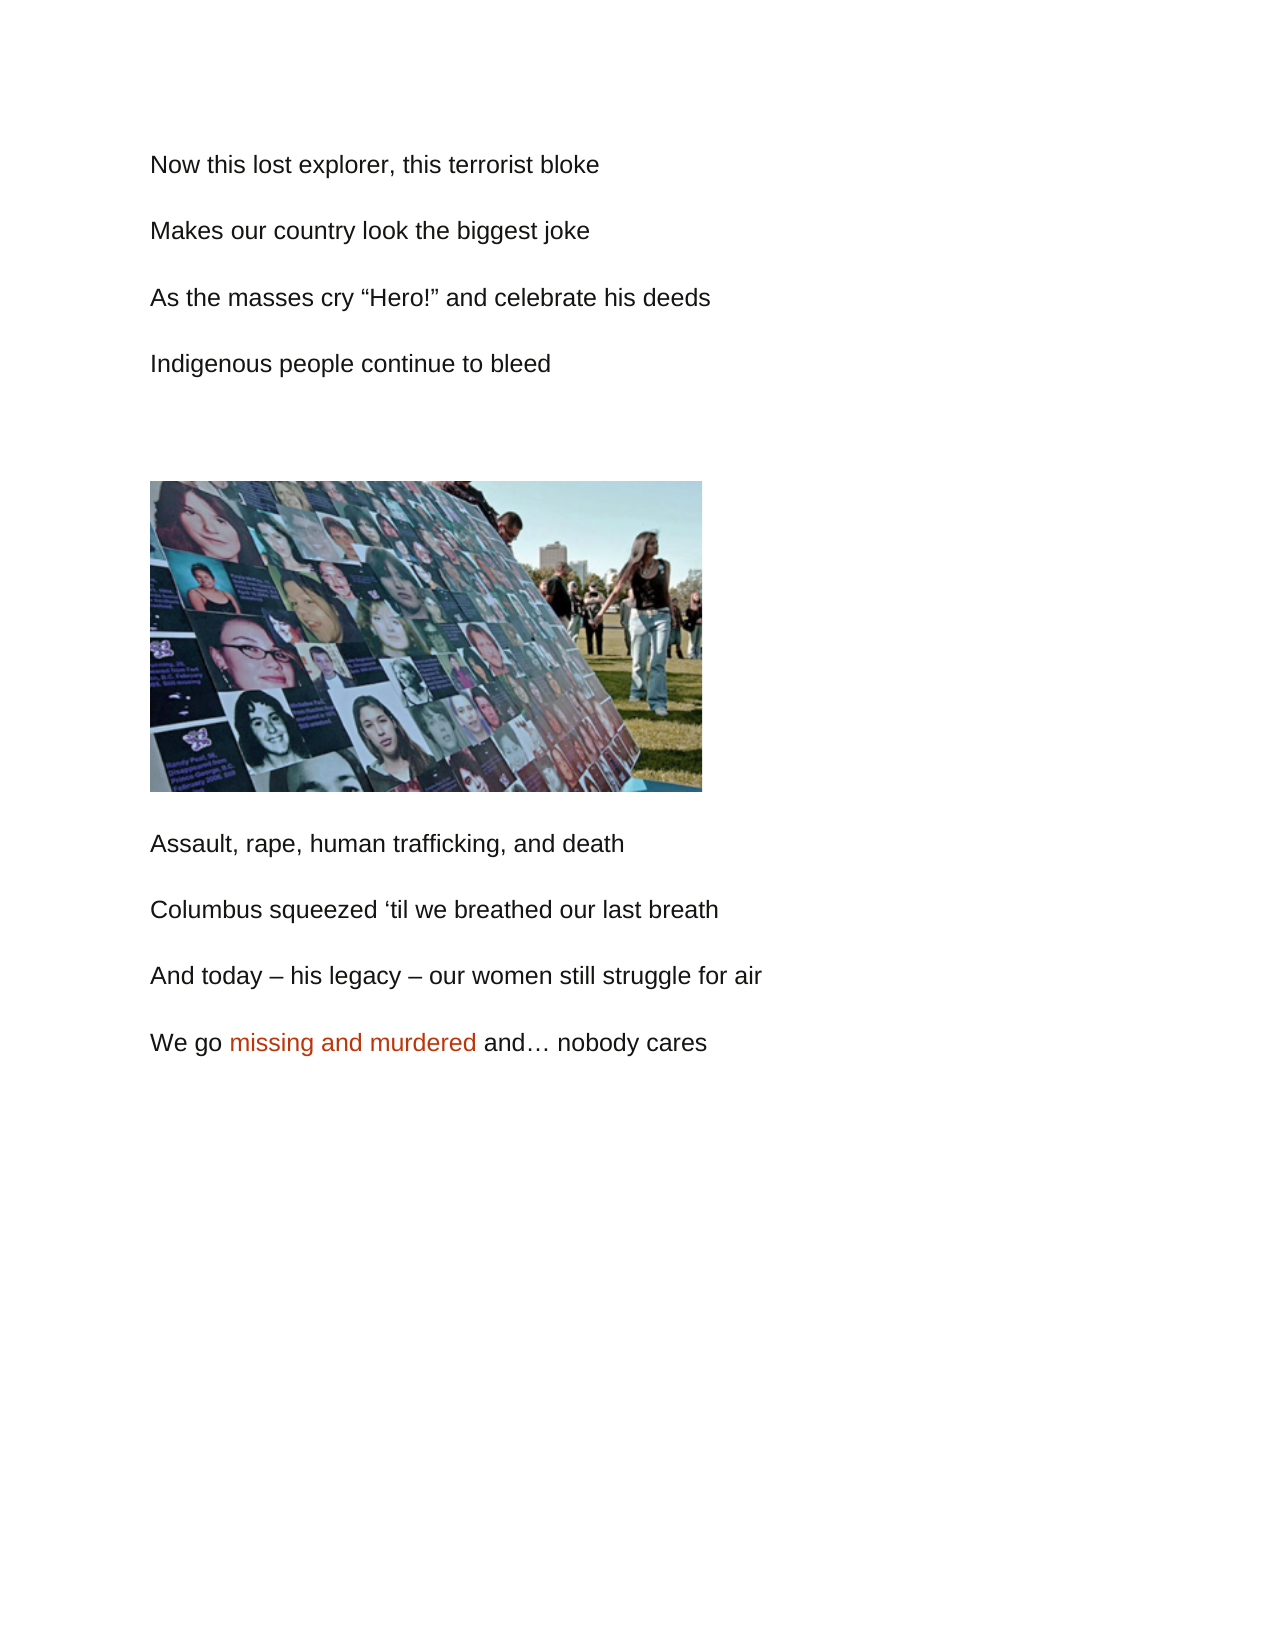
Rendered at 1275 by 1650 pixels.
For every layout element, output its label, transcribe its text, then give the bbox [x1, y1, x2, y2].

text We go missing and murdered and… nobody cares [150, 1028, 1125, 1056]
text Indigenous people continue to bleed [150, 349, 1125, 377]
picture [150, 481, 703, 792]
text Assault, rape, human trafficking, and death [150, 829, 1125, 858]
text Makes our country look the biggest joke [150, 216, 1125, 245]
text As the masses cry “Hero!” and celebrate his deeds [150, 282, 1125, 311]
text And today – his legacy – our women still struggle for air [150, 961, 1125, 990]
text Columbus squeezed ‘til we breathed our last breath [150, 895, 1125, 924]
text Now this lost explorer, this terrorist bloke [150, 150, 1125, 179]
